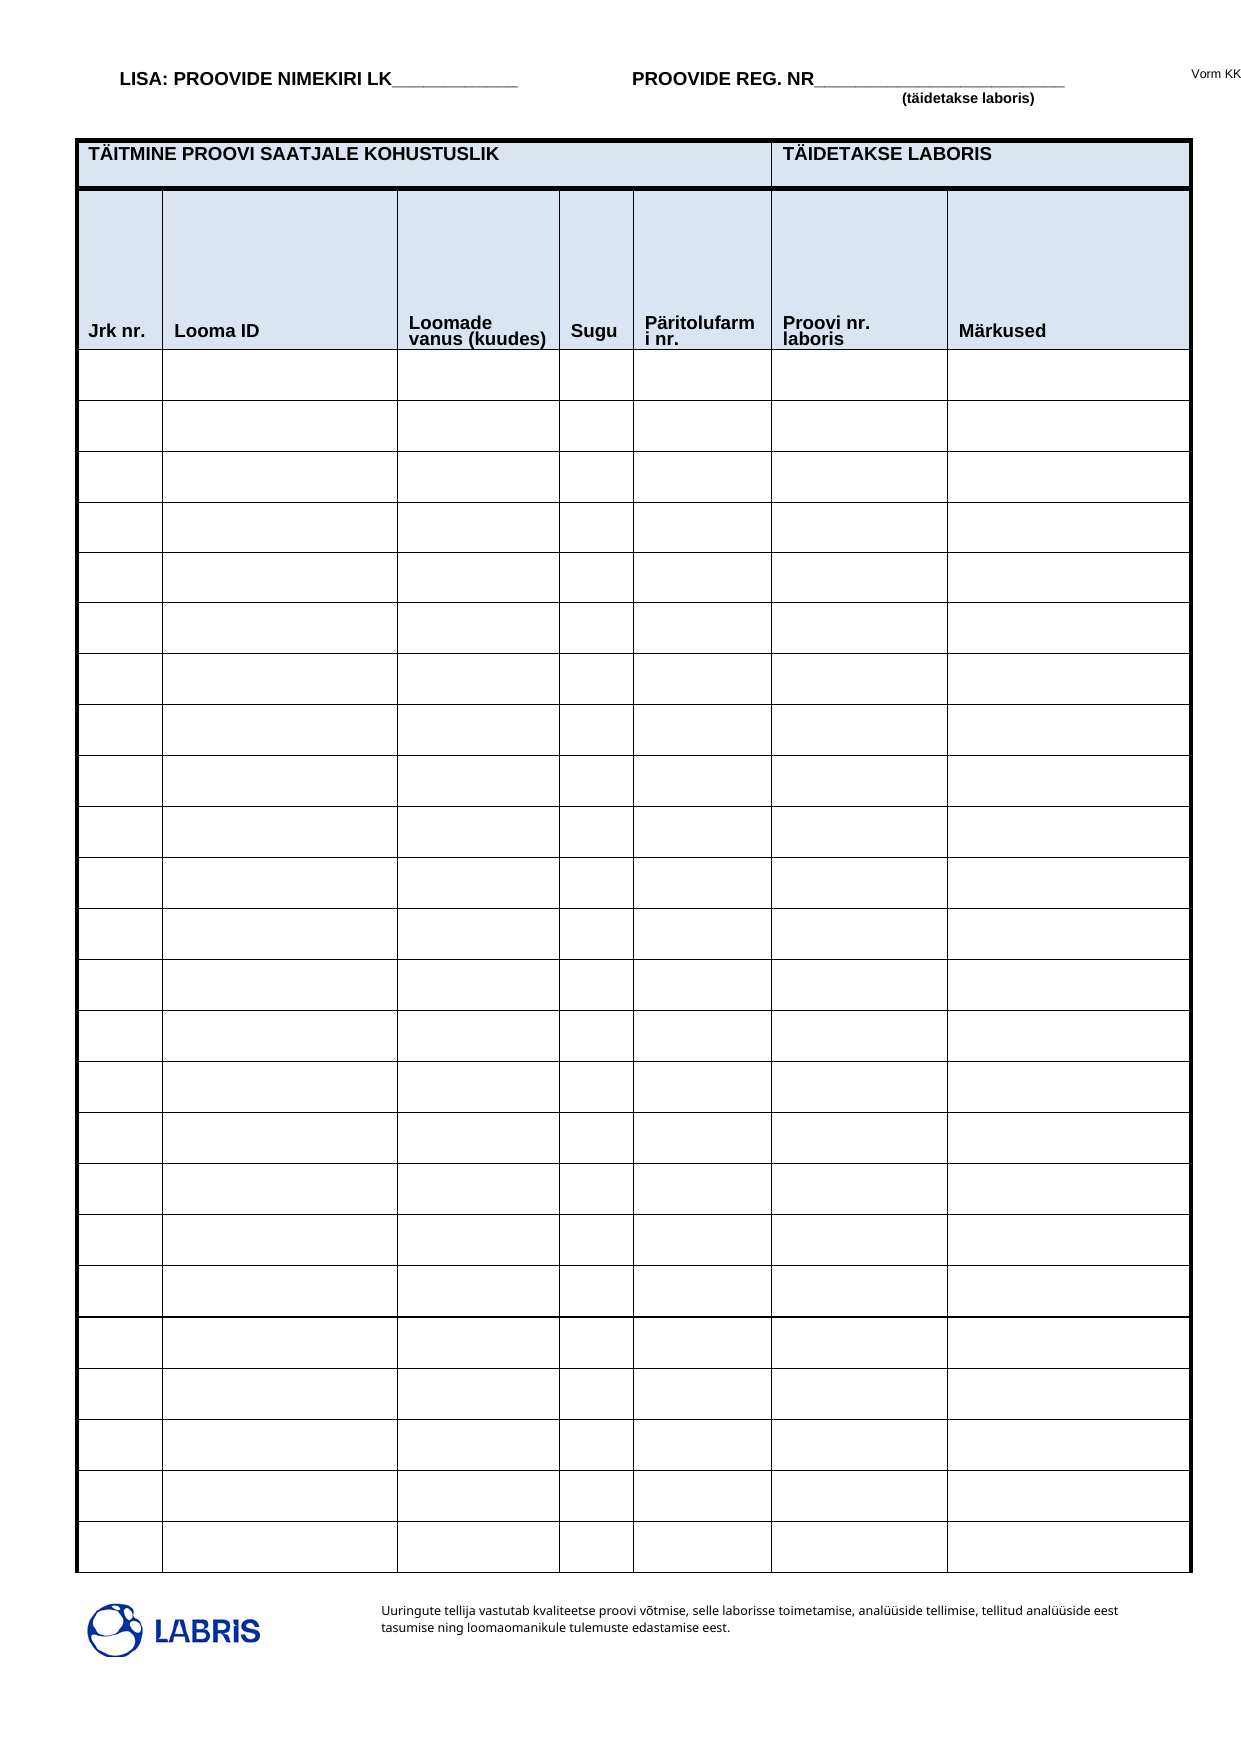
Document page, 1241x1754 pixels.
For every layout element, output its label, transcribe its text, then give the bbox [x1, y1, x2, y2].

table_cell [79, 350, 162, 400]
table_cell [163, 960, 397, 1010]
table_cell [772, 705, 947, 755]
table_cell [634, 1266, 771, 1316]
table_cell [772, 553, 947, 602]
table_cell [634, 1164, 771, 1214]
table_cell [948, 1369, 1189, 1418]
table_cell [163, 603, 397, 653]
table_cell [560, 452, 633, 502]
table_cell [163, 503, 397, 552]
table_cell [398, 756, 559, 806]
table_cell [634, 1522, 771, 1572]
table_cell [398, 1011, 559, 1061]
table_cell [79, 553, 162, 602]
table_cell [634, 654, 771, 704]
table_header TÄITMINE PROOVI SAATJALE KOHUSTUSLIK [79, 143, 771, 186]
table_cell [772, 1471, 947, 1521]
table_cell [163, 807, 397, 857]
table_cell Sugu [560, 191, 633, 349]
table_cell [948, 350, 1189, 400]
table_cell [163, 1420, 397, 1469]
table_cell [79, 1215, 162, 1265]
table_cell [634, 1113, 771, 1163]
table_cell [398, 1471, 559, 1521]
table_cell [560, 1215, 633, 1265]
table_cell [163, 350, 397, 400]
table_cell [948, 503, 1189, 552]
table_cell Loomade vanus (kuudes) [398, 191, 559, 349]
table_cell [772, 909, 947, 959]
table_cell [398, 1062, 559, 1112]
table_cell [948, 1215, 1189, 1265]
table_cell [398, 452, 559, 502]
table_cell [948, 909, 1189, 959]
table_cell [163, 1011, 397, 1061]
table_cell [398, 1369, 559, 1418]
table_cell Proovi nr. laboris [772, 191, 947, 349]
table_cell [948, 1062, 1189, 1112]
table_cell [560, 503, 633, 552]
table_cell [398, 401, 559, 451]
table_cell [560, 1113, 633, 1163]
table_cell [163, 705, 397, 755]
table_cell [398, 1266, 559, 1316]
table_cell [398, 603, 559, 653]
table_cell [560, 705, 633, 755]
table_cell [163, 654, 397, 704]
table_cell [560, 1062, 633, 1112]
table_cell [398, 960, 559, 1010]
table_cell [948, 1318, 1189, 1367]
table_cell [634, 1318, 771, 1367]
table_cell [948, 1266, 1189, 1316]
table_cell [772, 858, 947, 908]
table_cell [560, 1420, 633, 1469]
table_cell [948, 401, 1189, 451]
table_cell [772, 756, 947, 806]
table_cell [79, 1164, 162, 1214]
table_cell [948, 858, 1189, 908]
table_cell [398, 909, 559, 959]
table_cell [772, 1062, 947, 1112]
table_cell [79, 1062, 162, 1112]
table_cell [634, 1215, 771, 1265]
table_cell [79, 401, 162, 451]
table_cell [560, 909, 633, 959]
table_cell [560, 1266, 633, 1316]
table_cell [163, 858, 397, 908]
table_cell [772, 1164, 947, 1214]
table_cell [560, 1011, 633, 1061]
table_cell [398, 1318, 559, 1367]
table_cell Looma ID [163, 191, 397, 349]
table_cell [560, 1164, 633, 1214]
table_cell [560, 350, 633, 400]
table_cell [79, 503, 162, 552]
table_cell [79, 1011, 162, 1061]
table_cell [398, 705, 559, 755]
table_cell [398, 553, 559, 602]
table_cell [634, 858, 771, 908]
table_cell [79, 1471, 162, 1521]
table_cell [772, 452, 947, 502]
table_cell [560, 858, 633, 908]
table_cell [79, 909, 162, 959]
table_cell [948, 1471, 1189, 1521]
table_cell [560, 756, 633, 806]
table_cell [772, 654, 947, 704]
table_cell [772, 1318, 947, 1367]
table_cell [948, 654, 1189, 704]
table_cell [163, 1113, 397, 1163]
table_cell [948, 756, 1189, 806]
table_cell [560, 401, 633, 451]
table_cell [634, 401, 771, 451]
table_cell [560, 654, 633, 704]
table_cell [398, 1164, 559, 1214]
table_cell [79, 1522, 162, 1572]
table_cell [560, 807, 633, 857]
table_cell [772, 401, 947, 451]
table_cell [163, 452, 397, 502]
table_cell [163, 1164, 397, 1214]
table_cell Märkused [948, 191, 1189, 349]
table_cell [772, 807, 947, 857]
table_cell [398, 350, 559, 400]
table_cell Jrk nr. [79, 191, 162, 349]
table_cell [398, 654, 559, 704]
table_cell [398, 858, 559, 908]
table_cell [163, 553, 397, 602]
table_cell [163, 1369, 397, 1418]
table_cell [634, 553, 771, 602]
table_cell [948, 553, 1189, 602]
table_cell [560, 603, 633, 653]
table_cell [79, 452, 162, 502]
table_cell [398, 1215, 559, 1265]
table_cell [79, 1420, 162, 1469]
table_cell [772, 1266, 947, 1316]
table_cell [398, 807, 559, 857]
table_cell [634, 350, 771, 400]
table_cell [163, 1062, 397, 1112]
table_cell Päritolufarmi nr. [634, 191, 771, 349]
table_cell [948, 705, 1189, 755]
table_cell [560, 960, 633, 1010]
table_cell [79, 1318, 162, 1367]
table_cell [163, 1215, 397, 1265]
table_cell [79, 1113, 162, 1163]
table_cell [163, 1318, 397, 1367]
table_cell [398, 1522, 559, 1572]
table_cell [634, 1471, 771, 1521]
table_cell [163, 756, 397, 806]
table_cell [772, 1522, 947, 1572]
table_cell [79, 603, 162, 653]
table_cell [772, 1215, 947, 1265]
table_cell [163, 401, 397, 451]
table_cell [772, 1420, 947, 1469]
table_cell [398, 1113, 559, 1163]
table_cell [163, 1471, 397, 1521]
table_cell [772, 960, 947, 1010]
table_cell [79, 705, 162, 755]
table_header TÄIDETAKSE LABORIS [772, 143, 1189, 186]
table_cell [79, 858, 162, 908]
table_cell [79, 960, 162, 1010]
table_cell [772, 1011, 947, 1061]
table_cell [772, 1113, 947, 1163]
table_cell [163, 909, 397, 959]
table_cell [634, 503, 771, 552]
table_cell [560, 1318, 633, 1367]
table_cell [634, 452, 771, 502]
table_cell [772, 350, 947, 400]
table_cell [948, 1011, 1189, 1061]
table_cell [398, 503, 559, 552]
table_cell [634, 705, 771, 755]
table_cell [79, 654, 162, 704]
table_cell [398, 1420, 559, 1469]
table_cell [560, 1471, 633, 1521]
table_cell [163, 1266, 397, 1316]
table_cell [948, 807, 1189, 857]
table_cell [560, 1369, 633, 1418]
table_cell [948, 1113, 1189, 1163]
table_cell [634, 603, 771, 653]
table_cell [634, 756, 771, 806]
table_cell [79, 807, 162, 857]
table_cell [634, 1369, 771, 1418]
table_cell [560, 553, 633, 602]
table_cell [948, 1420, 1189, 1469]
table_cell [948, 1164, 1189, 1214]
table_cell [79, 1266, 162, 1316]
table_cell [560, 1522, 633, 1572]
table_cell [948, 960, 1189, 1010]
table_cell [634, 909, 771, 959]
table_cell [163, 1522, 397, 1572]
table_cell [634, 807, 771, 857]
table_cell [634, 960, 771, 1010]
table_cell [772, 603, 947, 653]
table_cell [948, 452, 1189, 502]
table_cell [634, 1011, 771, 1061]
table_cell [634, 1062, 771, 1112]
table_cell [772, 1369, 947, 1418]
picture [85, 1602, 260, 1656]
table_cell [79, 1369, 162, 1418]
table_cell [634, 1420, 771, 1469]
table_cell [948, 1522, 1189, 1572]
table_cell [79, 756, 162, 806]
table_cell [772, 503, 947, 552]
table_cell [948, 603, 1189, 653]
